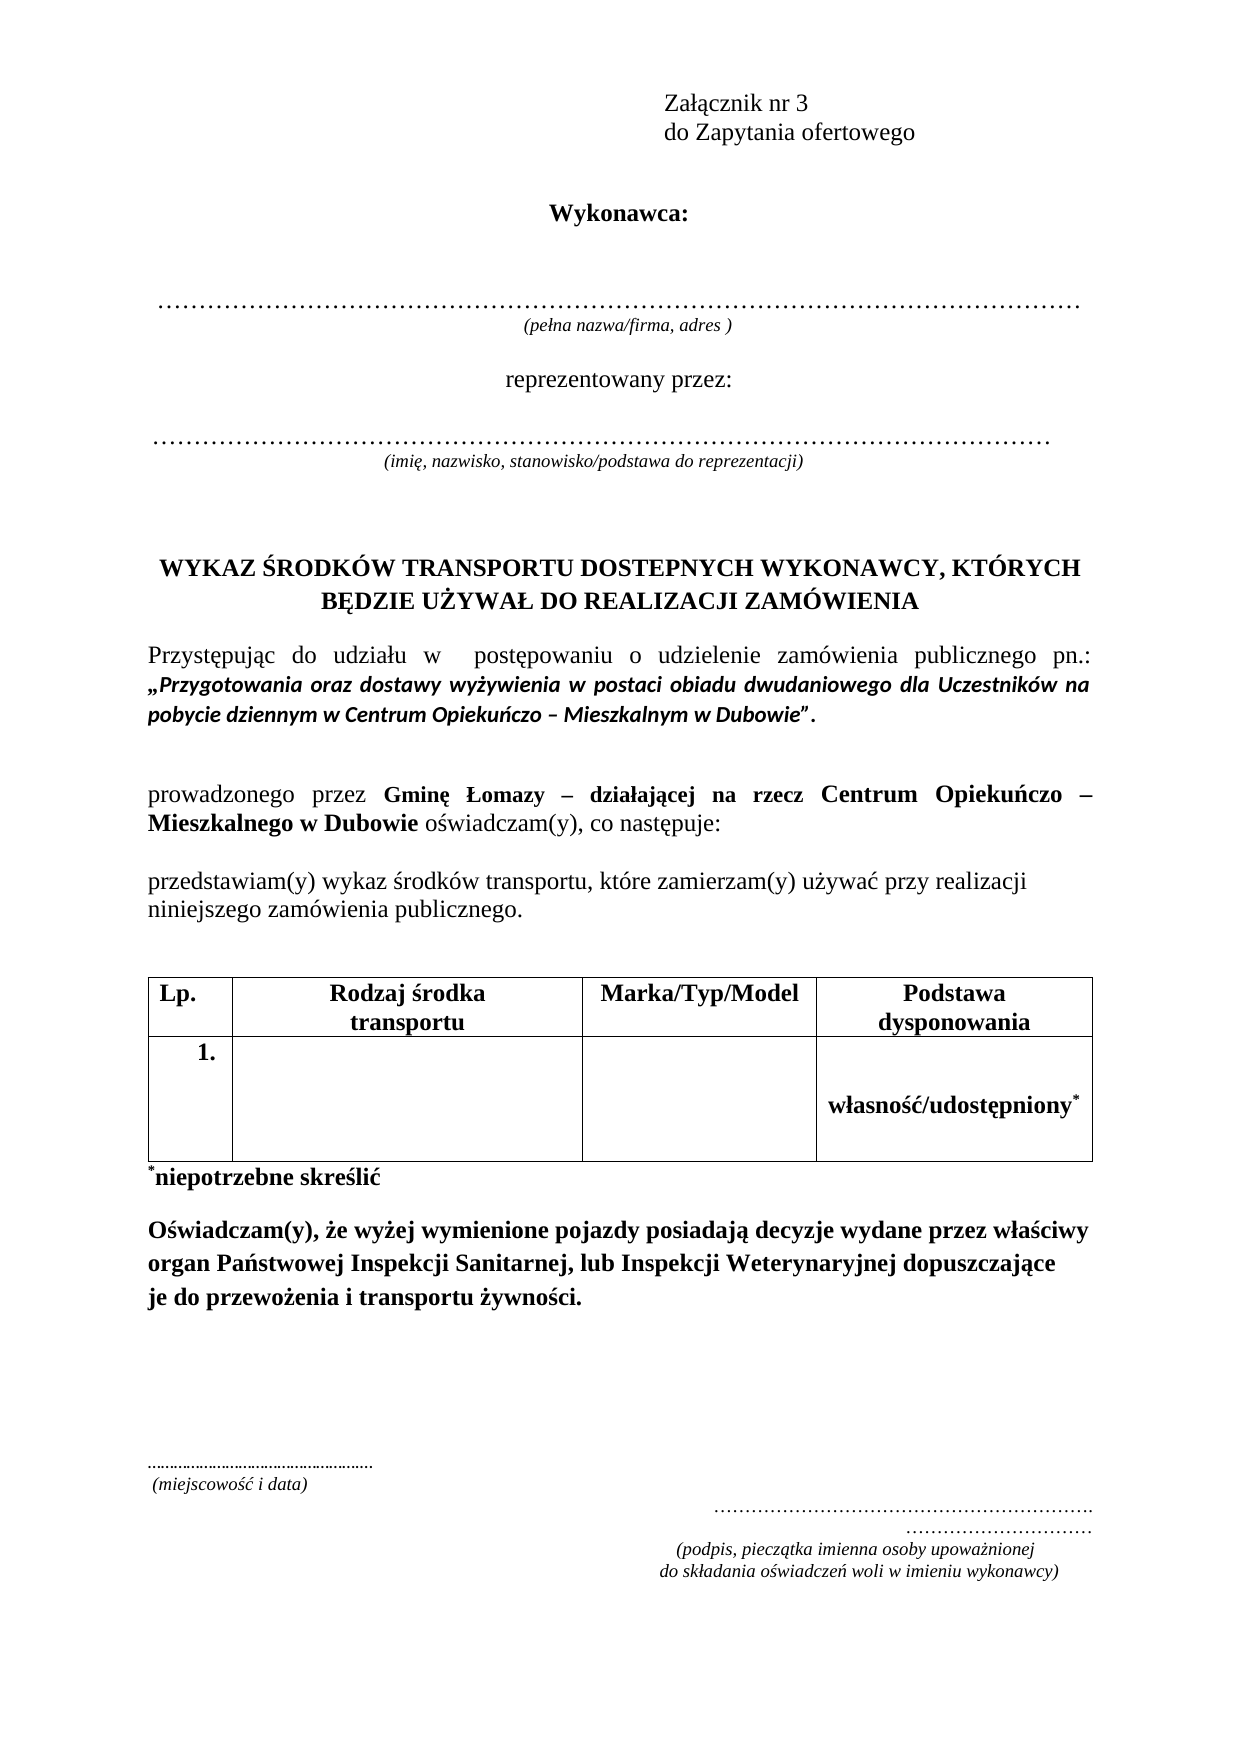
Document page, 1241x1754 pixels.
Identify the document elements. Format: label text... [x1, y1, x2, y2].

text do Zapytania ofertowego [590, 117, 1093, 145]
text Załącznik nr 3 [148, 88, 1093, 117]
text do składania oświadczeń woli w imieniu wykonawcy) [628, 1559, 1093, 1581]
table_header Podstawa dysponowania [817, 978, 1092, 1036]
text (imię, nazwisko, stanowisko/podstawa do reprezentacji) [145, 450, 871, 472]
table_cell [149, 1037, 232, 1161]
text Oświadczam(y), że wyżej wymienione pojazdy posiadają decyzje wydane przez właściwy organ Państwowej Inspekcji Sanitarnej, lub Inspekcji Weterynaryjnej dopuszczające je do przewożenia i transportu żywności. [148, 1216, 1093, 1310]
text (pełna nazwa/firma, adres ) [145, 313, 738, 335]
table_cell [233, 1037, 582, 1161]
text ……………………………………………………………………………………………… [145, 421, 1093, 450]
text reprezentowany przez: [145, 364, 1093, 392]
text prowadzonego przez Gminę Łomazy – działającej na rzecz Centrum Opiekuńczo – Mieszkalnego w Dubowie oświadczam(y), co następuje: [148, 779, 1093, 837]
table_cell własność/udostępniony* [817, 1037, 1092, 1161]
text *niepotrzebne skreślić [148, 1162, 1093, 1190]
text …………………………………………………….………………………… [148, 1495, 1093, 1538]
text Wykonawca: [145, 198, 1093, 227]
table_header Marka/Typ/Model [583, 978, 816, 1036]
text przedstawiam(y) wykaz środków transportu, które zamierzam(y) używać przy realizacji niniejszego zamówienia publicznego. [148, 866, 1093, 923]
table_header Rodzaj środka transportu [233, 978, 582, 1036]
text (podpis, pieczątka imienna osoby upoważnionej [148, 1538, 1093, 1559]
text Przystępując do udziału w postępowaniu o udzielenie zamówienia publicznego pn.: „Przygotowania oraz dostawy wyżywienia w postaci obiadu dwudaniowego dla Uczestników na pobycie dziennym w Centrum Opiekuńczo – Mieszkalnym w Dubowie”. [148, 640, 1093, 728]
text WYKAZ ŚRODKÓW TRANSPORTU DOSTEPNYCH WYKONAWCY, KTÓRYCH BĘDZIE UŻYWAŁ DO REALIZACJI ZAMÓWIENIA [148, 553, 1093, 615]
text (miejscowość i data) [148, 1473, 1093, 1495]
table_cell [583, 1037, 816, 1161]
text ………………………………………….… [148, 1450, 1093, 1473]
text ………………………………………………………………………………………………… [145, 285, 1093, 313]
table_header Lp. [149, 978, 232, 1036]
